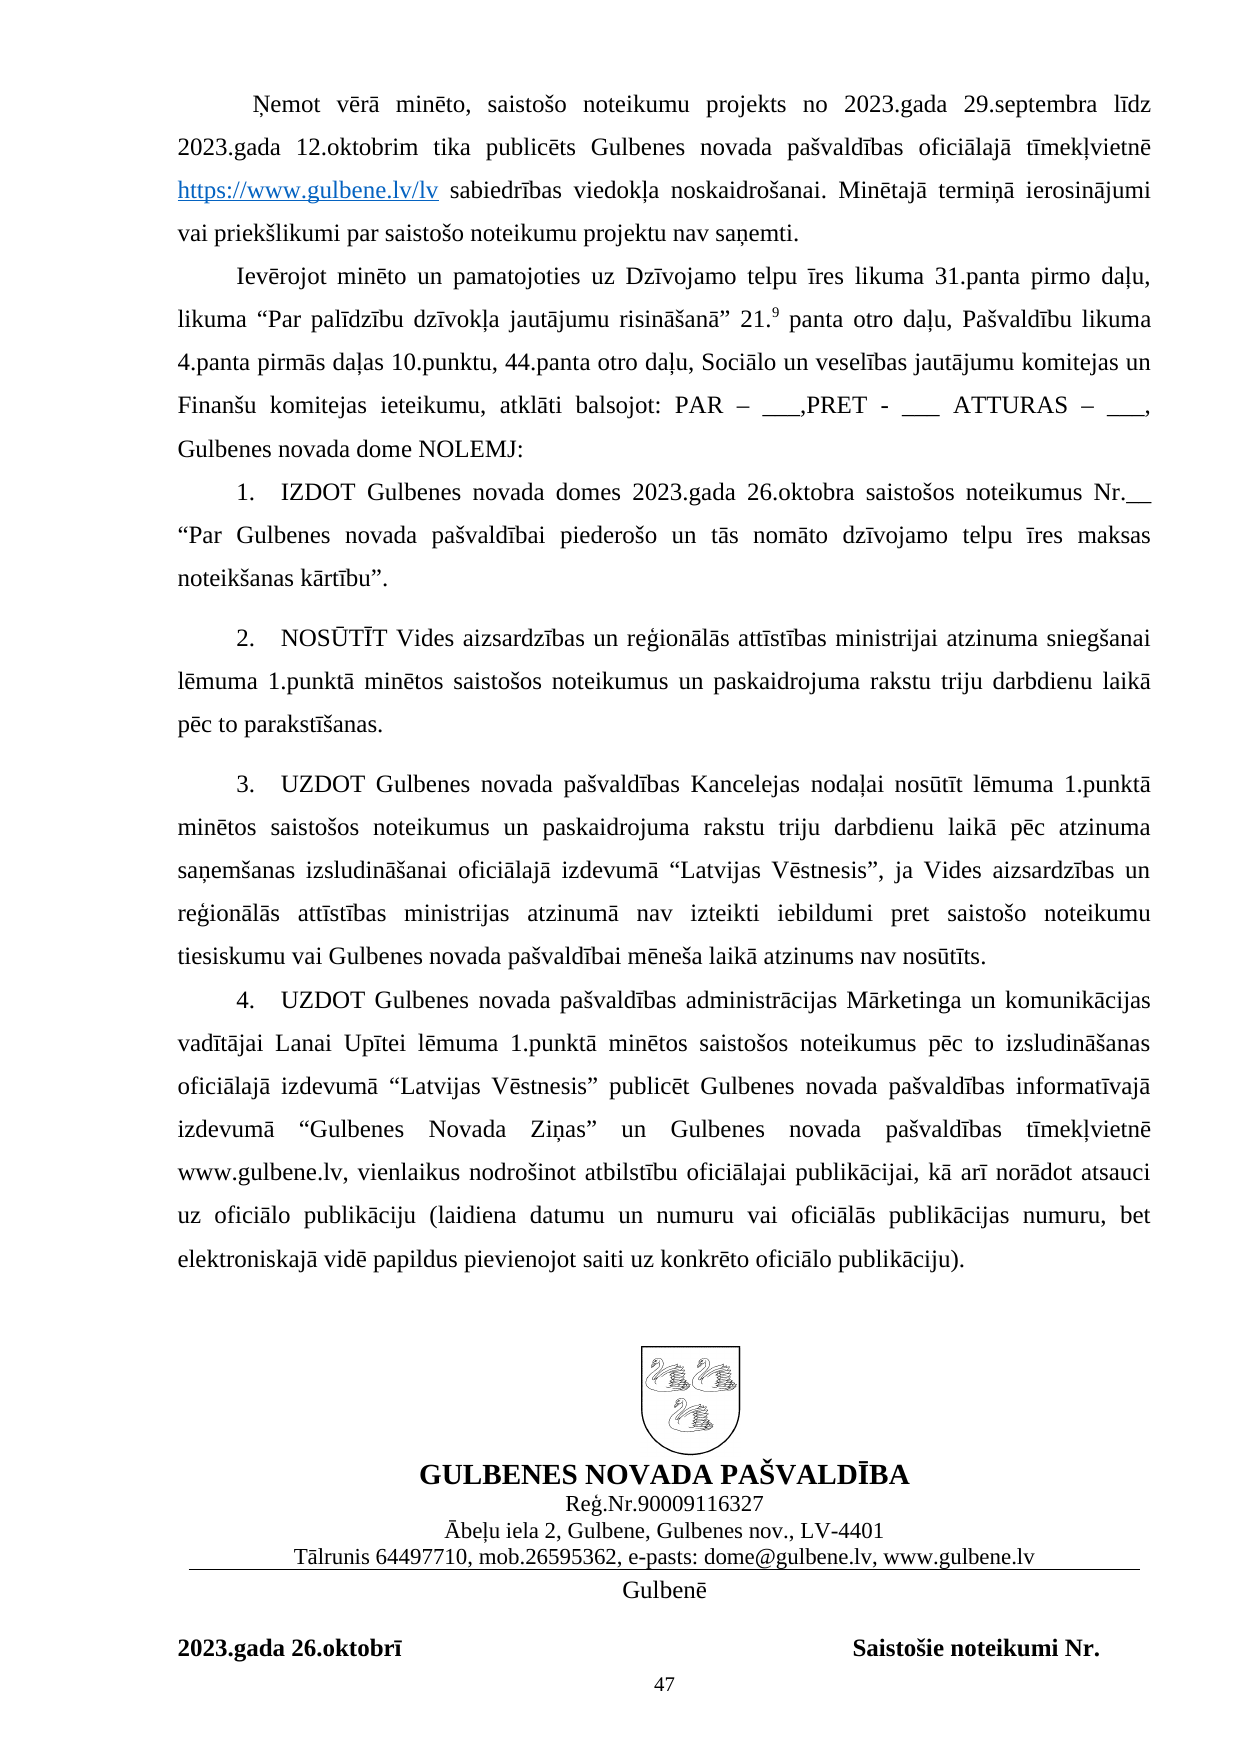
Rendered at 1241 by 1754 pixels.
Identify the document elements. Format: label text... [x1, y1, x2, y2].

text Gulbenē [177, 1575, 1152, 1604]
list NOSŪTĪT Vides aizsardzības un reģionālās attīstības ministrijai atzinuma sniegšanai lēmuma 1.punktā minētos saistošos noteikumus un paskaidrojuma rakstu triju darbdienu laikā pēc to parakstīšanas. [177, 623, 1152, 738]
table_cell [177, 1571, 1152, 1575]
text Ievērojot minēto un pamatojoties uz Dzīvojamo telpu īres likuma 31.panta pirmo daļu, likuma “Par palīdzību dzīvokļa jautājumu risināšanā” 21.9 panta otro daļu, Pašvaldību likuma 4.panta pirmās daļas 10.punktu, 44.panta otro daļu, Sociālo un veselības jautājumu komitejas un Finanšu komitejas ieteikumu, atklāti balsojot: PAR – ___,PRET - ___ ATTURAS – ___, Gulbenes novada dome NOLEMJ: [177, 261, 1152, 462]
picture [639, 1344, 742, 1457]
text 4. UZDOT Gulbenes novada pašvaldības administrācijas Mārketinga un komunikācijas vadītājai Lanai Upītei lēmuma 1.punktā minētos saistošos noteikumus pēc to izsludināšanas oficiālajā izdevumā “Latvijas Vēstnesis” publicēt Gulbenes novada pašvaldības informatīvajā izdevumā “Gulbenes Novada Ziņas” un Gulbenes novada pašvaldības tīmekļvietnē www.gulbene.lv, vienlaikus nodrošinot atbilstību oficiālajai publikācijai, kā arī norādot atsauci uz oficiālo publikāciju (laidiena datumu un numuru vai oficiālās publikācijas numuru, bet elektroniskajā vidē papildus pievienojot saiti uz konkrēto oficiālo publikāciju). [177, 985, 1152, 1272]
text 3. UZDOT Gulbenes novada pašvaldības Kancelejas nodaļai nosūtīt lēmuma 1.punktā minētos saistošos noteikumus un paskaidrojuma rakstu triju darbdienu laikā pēc atzinuma saņemšanas izsludināšanai oficiālajā izdevumā “Latvijas Vēstnesis”, ja Vides aizsardzības un reģionālās attīstības ministrijas atzinumā nav izteikti iebildumi pret saistošo noteikumu tiesiskumu vai Gulbenes novada pašvaldībai mēneša laikā atzinums nav nosūtīts. [177, 769, 1152, 970]
list IZDOT Gulbenes novada domes 2023.gada 26.oktobra saistošos noteikumus Nr.__ “Par Gulbenes novada pašvaldībai piederošo un tās nomāto dzīvojamo telpu īres maksas noteikšanas kārtību”. [177, 477, 1152, 592]
text 2023.gada 26.oktobrī Saistošie noteikumi Nr. [177, 1633, 1152, 1662]
table_header [177, 1344, 1152, 1571]
text Ņemot vērā minēto, saistošo noteikumu projekts no 2023.gada 29.septembra līdz 2023.gada 12.oktobrim tika publicēts Gulbenes novada pašvaldības oficiālajā tīmekļvietnē https://www.gulbene.lv/lv sabiedrības viedokļa noskaidrošanai. Minētajā termiņā ierosinājumi vai priekšlikumi par saistošo noteikumu projektu nav saņemti. [177, 89, 1152, 247]
